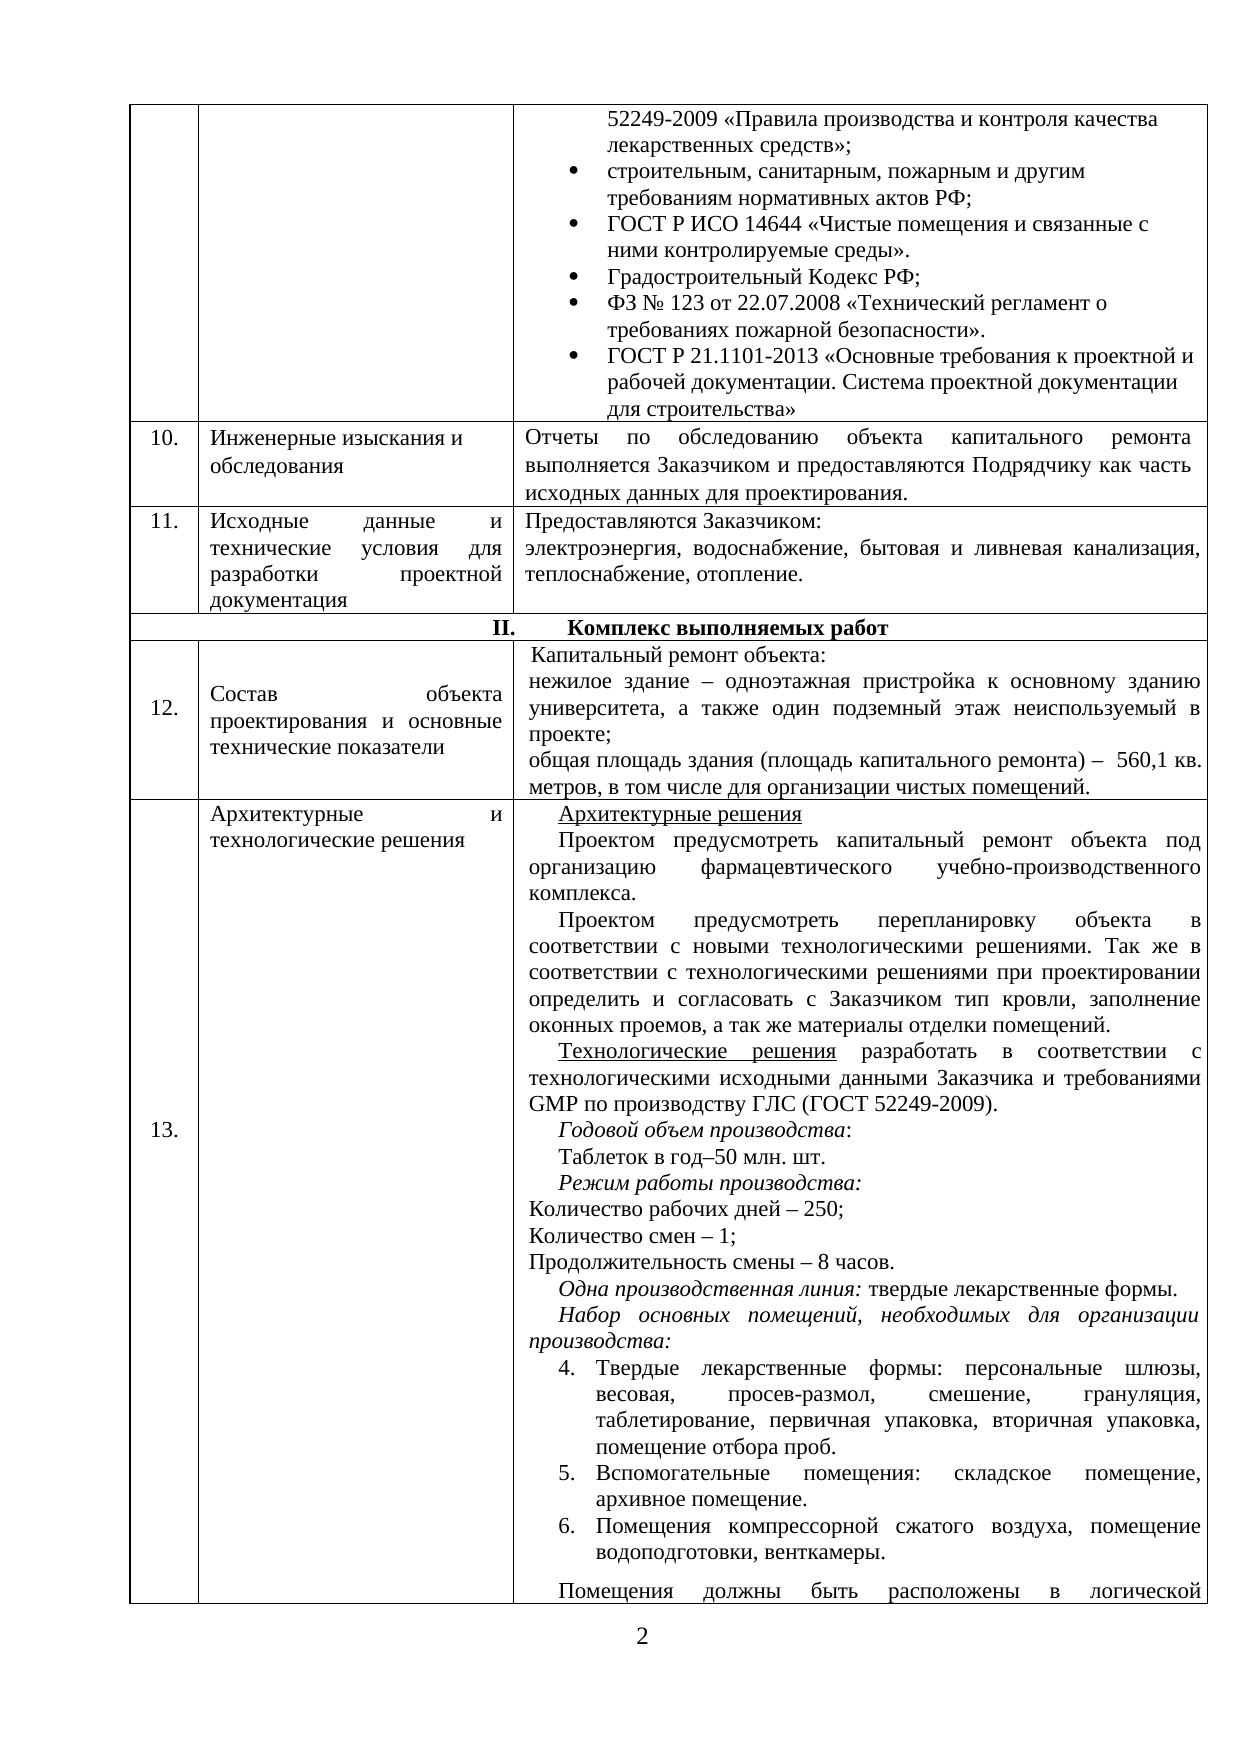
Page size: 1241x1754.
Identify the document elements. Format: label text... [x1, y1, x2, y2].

table_cell Предоставляются Заказчиком: электроэнергия, водоснабжение, бытовая и ливневая канализация, теплоснабжение, отопление. [514, 507, 1207, 613]
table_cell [514, 105, 1207, 421]
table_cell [199, 105, 513, 421]
table_cell 10. [131, 422, 198, 506]
table_cell 9. [131, 105, 198, 421]
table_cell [199, 800, 513, 1603]
table_cell 12. [131, 641, 198, 799]
table_cell Инженерные изыскания и обследования [199, 422, 513, 506]
table_cell Состав объекта проектирования и основные технические показатели [199, 641, 513, 799]
table_cell Комплекс выполняемых работ [131, 614, 1207, 640]
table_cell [514, 800, 1207, 1603]
table_cell 11. [131, 507, 198, 613]
table_cell Отчеты по обследованию объекта капитального ремонта выполняется Заказчиком и предоставляются Подрядчику как часть исходных данных для проектирования. [514, 422, 1207, 506]
table_cell Капитальный ремонт объекта: нежилое здание – одноэтажная пристройка к основному зданию университета, а также один подземный этаж неиспользуемый в проекте; общая площадь здания (площадь капитального ремонта) – 560,1 кв. метров, в том числе для организации чистых помещений. [514, 641, 1207, 799]
table_cell 13. [131, 800, 198, 1603]
table_cell Исходные данные и технические условия для разработки проектной документация [199, 507, 513, 613]
